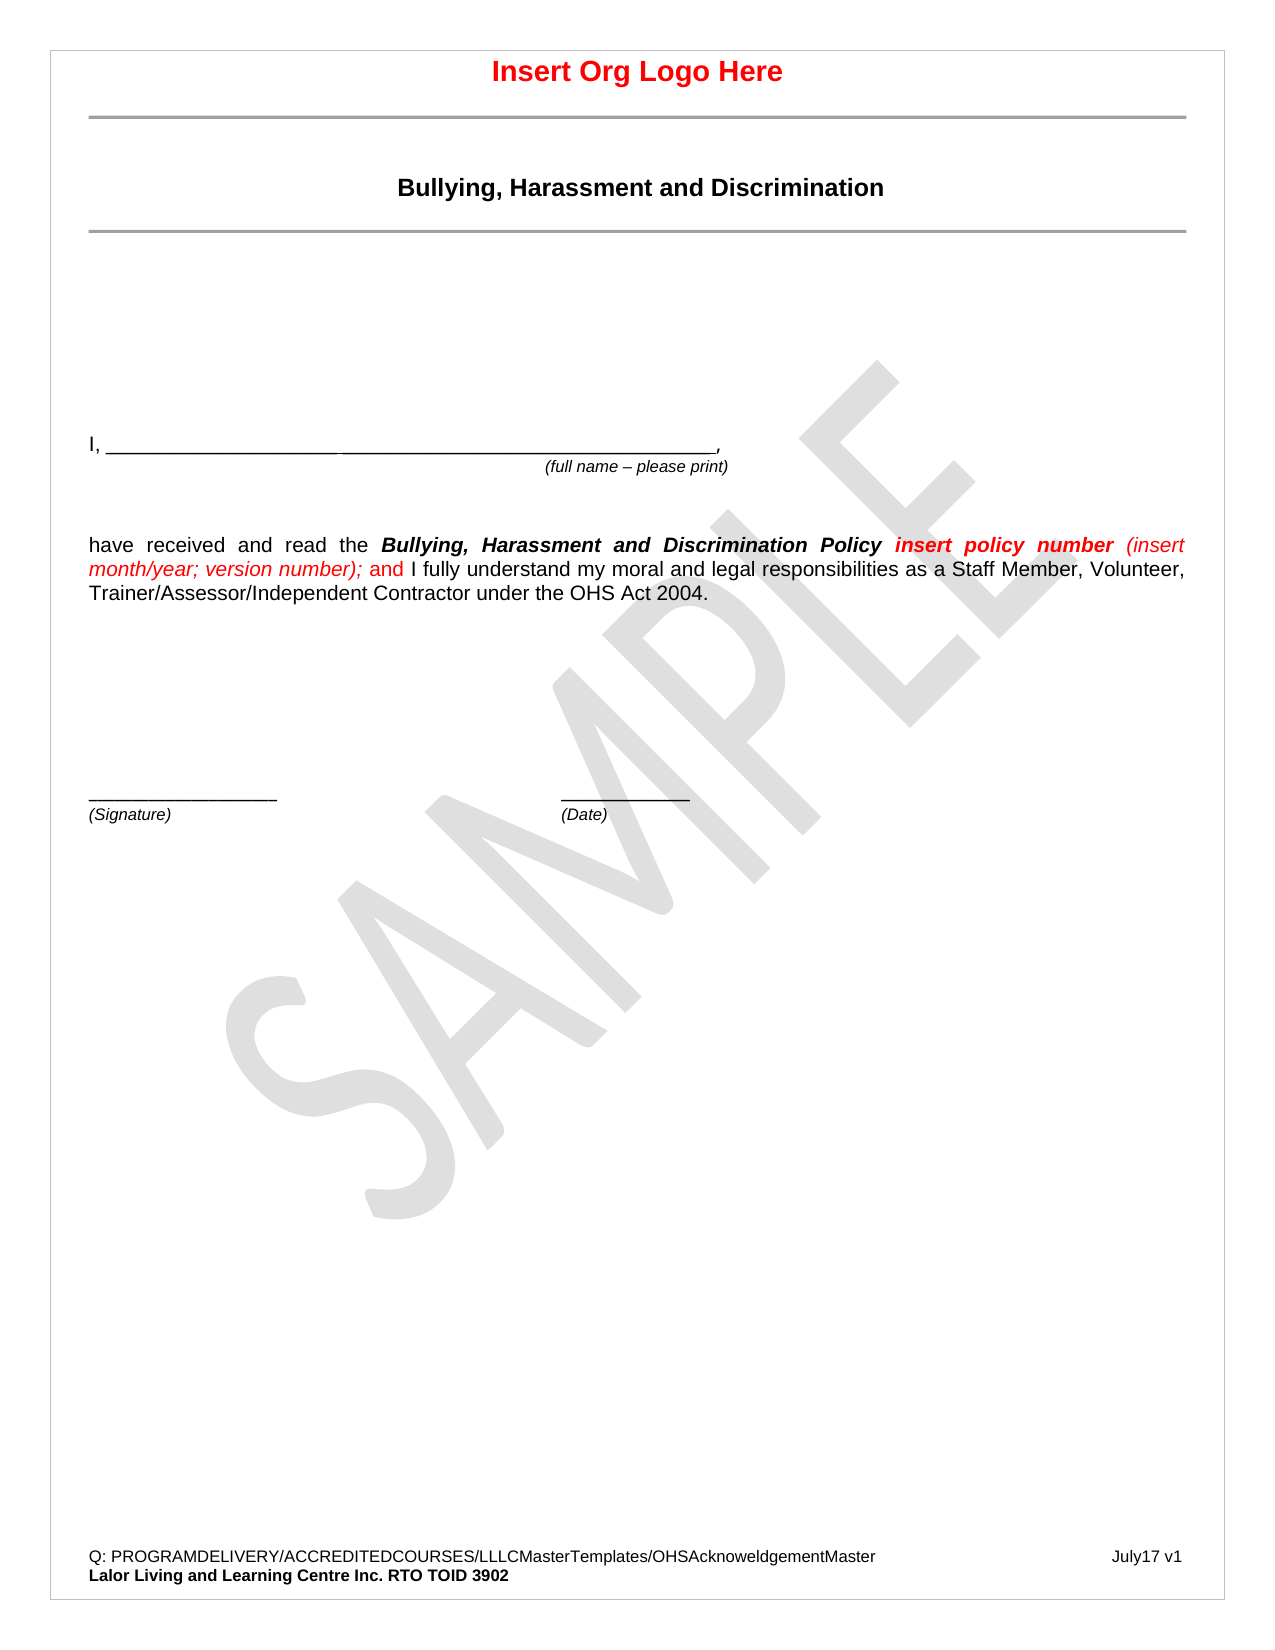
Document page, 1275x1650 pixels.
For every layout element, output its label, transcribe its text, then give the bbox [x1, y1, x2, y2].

text have received and read the Bullying, Harassment and Discrimination Policy insert policy number (insert month/year; version number); and I fully understand my moral and legal responsibilities as a Staff Member, Volunteer, Trainer/Assessor/Independent Contractor under the OHS Act 2004. [89, 533, 1186, 605]
text (full name – please print) [89, 457, 1186, 476]
text Insert Org Logo Here [89, 54, 1186, 87]
text Bullying, Harassment and Discrimination [89, 173, 1186, 201]
text ______________________ _______________ [89, 776, 1186, 804]
text I, ___________________________ ___________________________________________ , [89, 429, 1186, 457]
text (Signature) (Date) [89, 804, 1186, 823]
